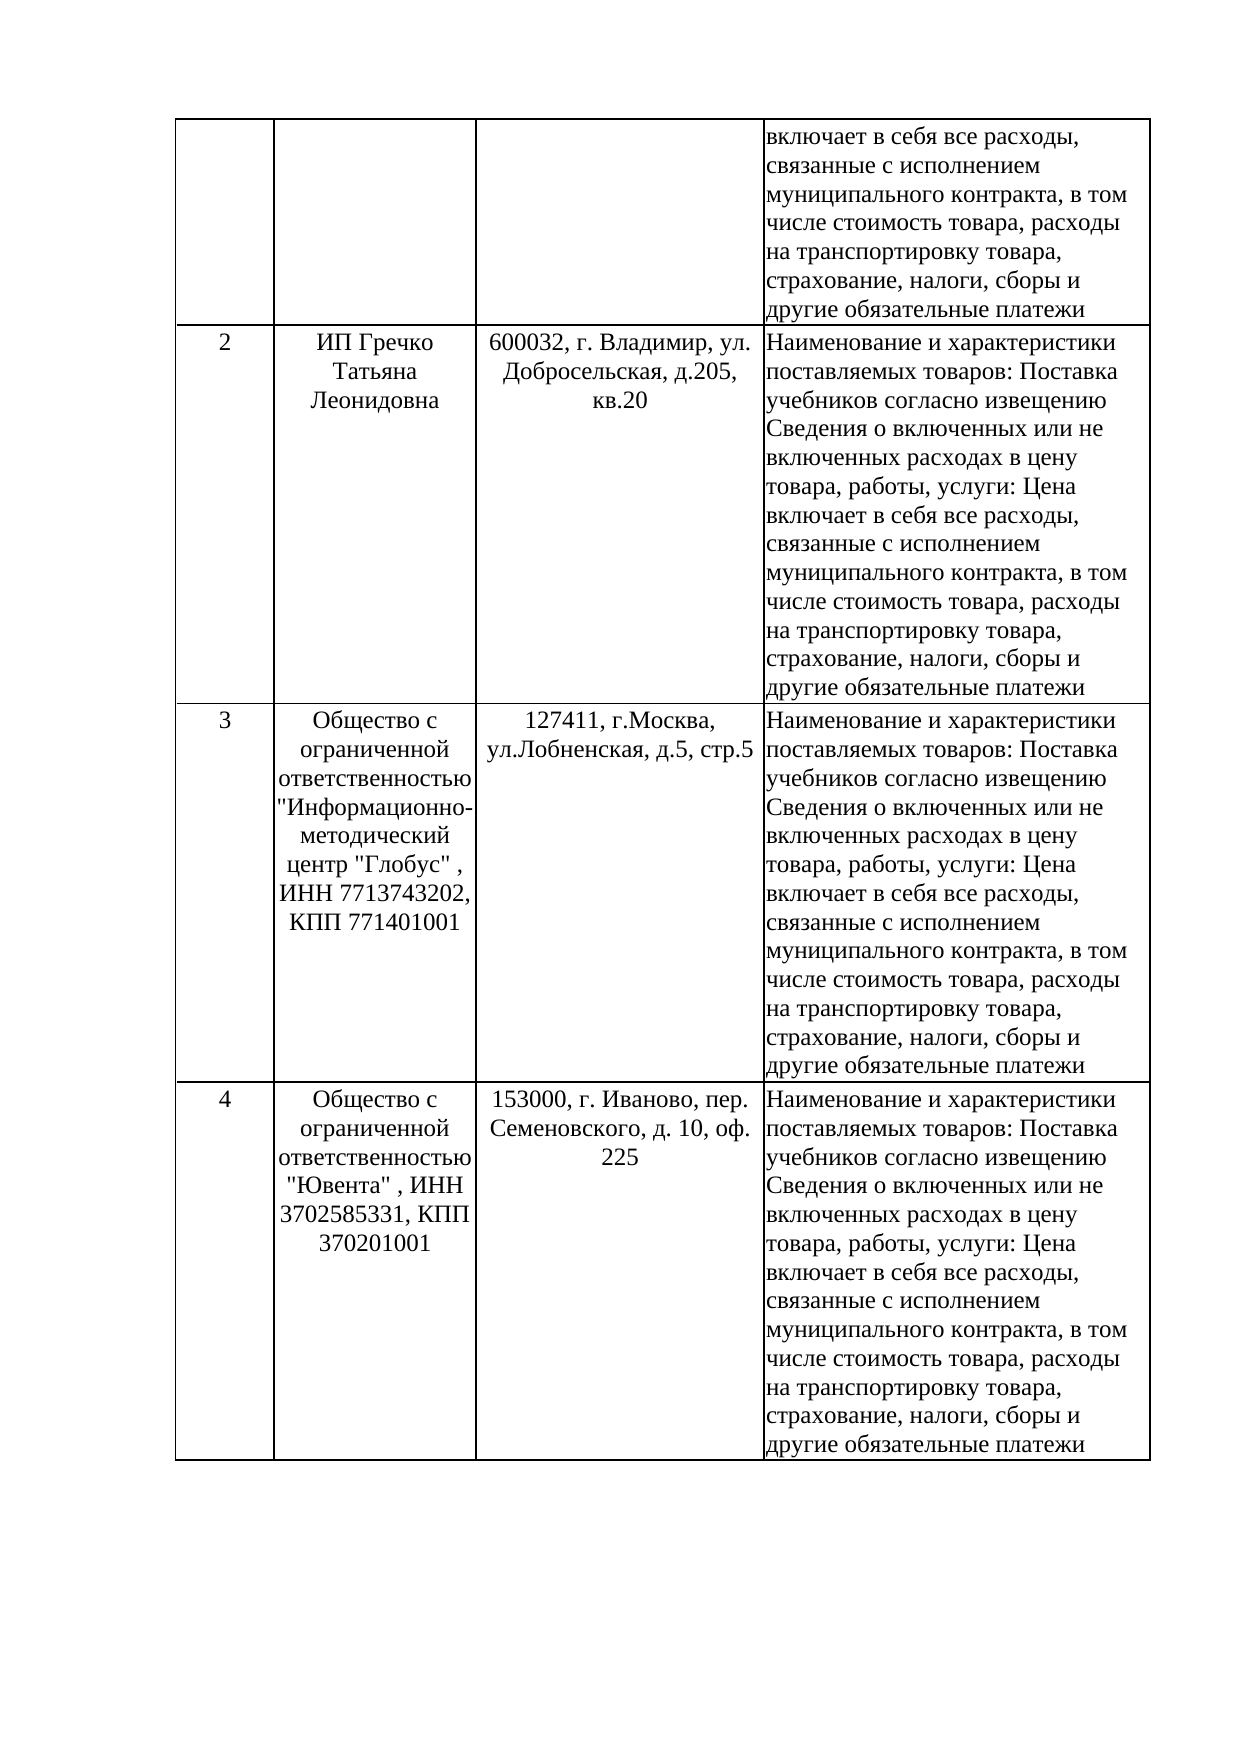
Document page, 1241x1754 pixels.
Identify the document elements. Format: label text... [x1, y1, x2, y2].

table_cell 3 [176, 704, 273, 1081]
table_cell 2 [176, 325, 273, 702]
table_cell 1 [176, 120, 273, 324]
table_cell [765, 120, 1149, 324]
table_cell ИП Гречко Татьяна Леонидовна [275, 326, 475, 702]
table_cell 600032, г. Владимир, ул. Добросельская, д.205, кв.20 [477, 326, 763, 702]
table_cell Общество с ограниченной ответственностью "Ювента" , ИНН 3702585331, КПП 370201001 [275, 1083, 475, 1459]
table_cell 4 [176, 1082, 273, 1459]
table_cell 127411, г.Москва, ул.Лобненская, д.5, стр.5 [477, 704, 763, 1081]
table_cell Общество с ограниченной ответственностью "Информационно-методический центр "Глобус" , ИНН 7713743202, КПП 771401001 [275, 704, 475, 1081]
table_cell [477, 120, 763, 324]
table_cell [275, 120, 475, 324]
table_cell 153000, г. Иваново, пер. Семеновского, д. 10, оф. 225 [477, 1083, 763, 1459]
